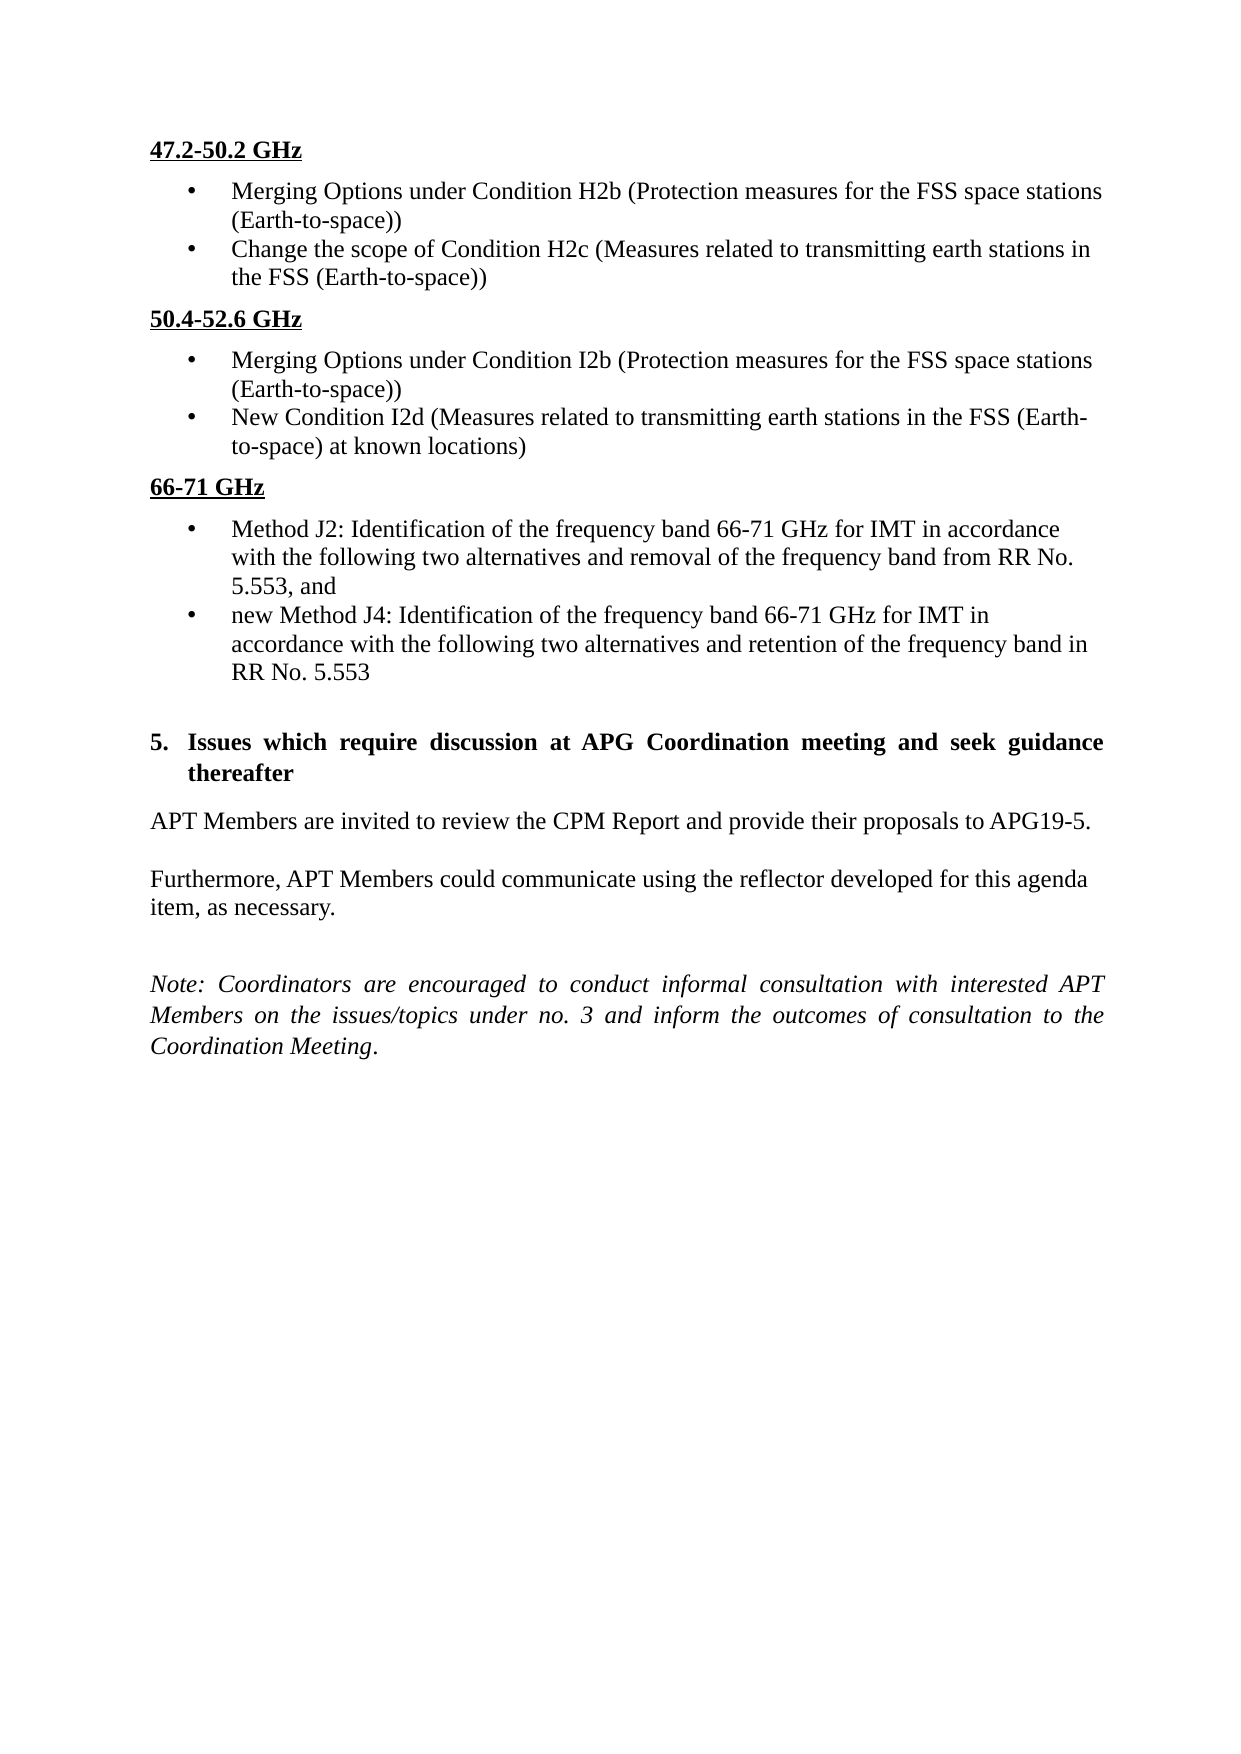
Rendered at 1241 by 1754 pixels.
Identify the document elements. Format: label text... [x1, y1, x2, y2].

list Merging Options under Condition H2b (Protection measures for the FSS space stations (Earth-to-space)) [187, 176, 1105, 234]
text 50.4-52.6 GHz [150, 304, 1105, 332]
text 66-71 GHz [150, 472, 1105, 501]
list new Method J4: Identification of the frequency band 66-71 GHz for IMT in accordance with the following two alternatives and retention of the frequency band in RR No. 5.553 [187, 600, 1105, 686]
text Note: Coordinators are encouraged to conduct informal consultation with interested APT Members on the issues/topics under no. 3 and inform the outcomes of consultation to the Coordination Meeting. [150, 969, 1105, 1060]
text Furthermore, APT Members could communicate using the reflector developed for this agenda item, as necessary. [150, 864, 1105, 921]
list Method J2: Identification of the frequency band 66-71 GHz for IMT in accordance with the following two alternatives and removal of the frequency band from RR No. 5.553, and [187, 514, 1105, 600]
list Issues which require discussion at APG Coordination meeting and seek guidance thereafter [150, 727, 1105, 787]
text APT Members are invited to review the CPM Report and provide their proposals to APG19-5. [150, 806, 1105, 835]
text 47.2-50.2 GHz [150, 135, 1105, 164]
list New Condition I2d (Measures related to transmitting earth stations in the FSS (Earth-to-space) at known locations) [187, 402, 1105, 460]
list Merging Options under Condition I2b (Protection measures for the FSS space stations (Earth-to-space)) [187, 345, 1105, 402]
list Change the scope of Condition H2c (Measures related to transmitting earth stations in the FSS (Earth-to-space)) [187, 234, 1105, 291]
